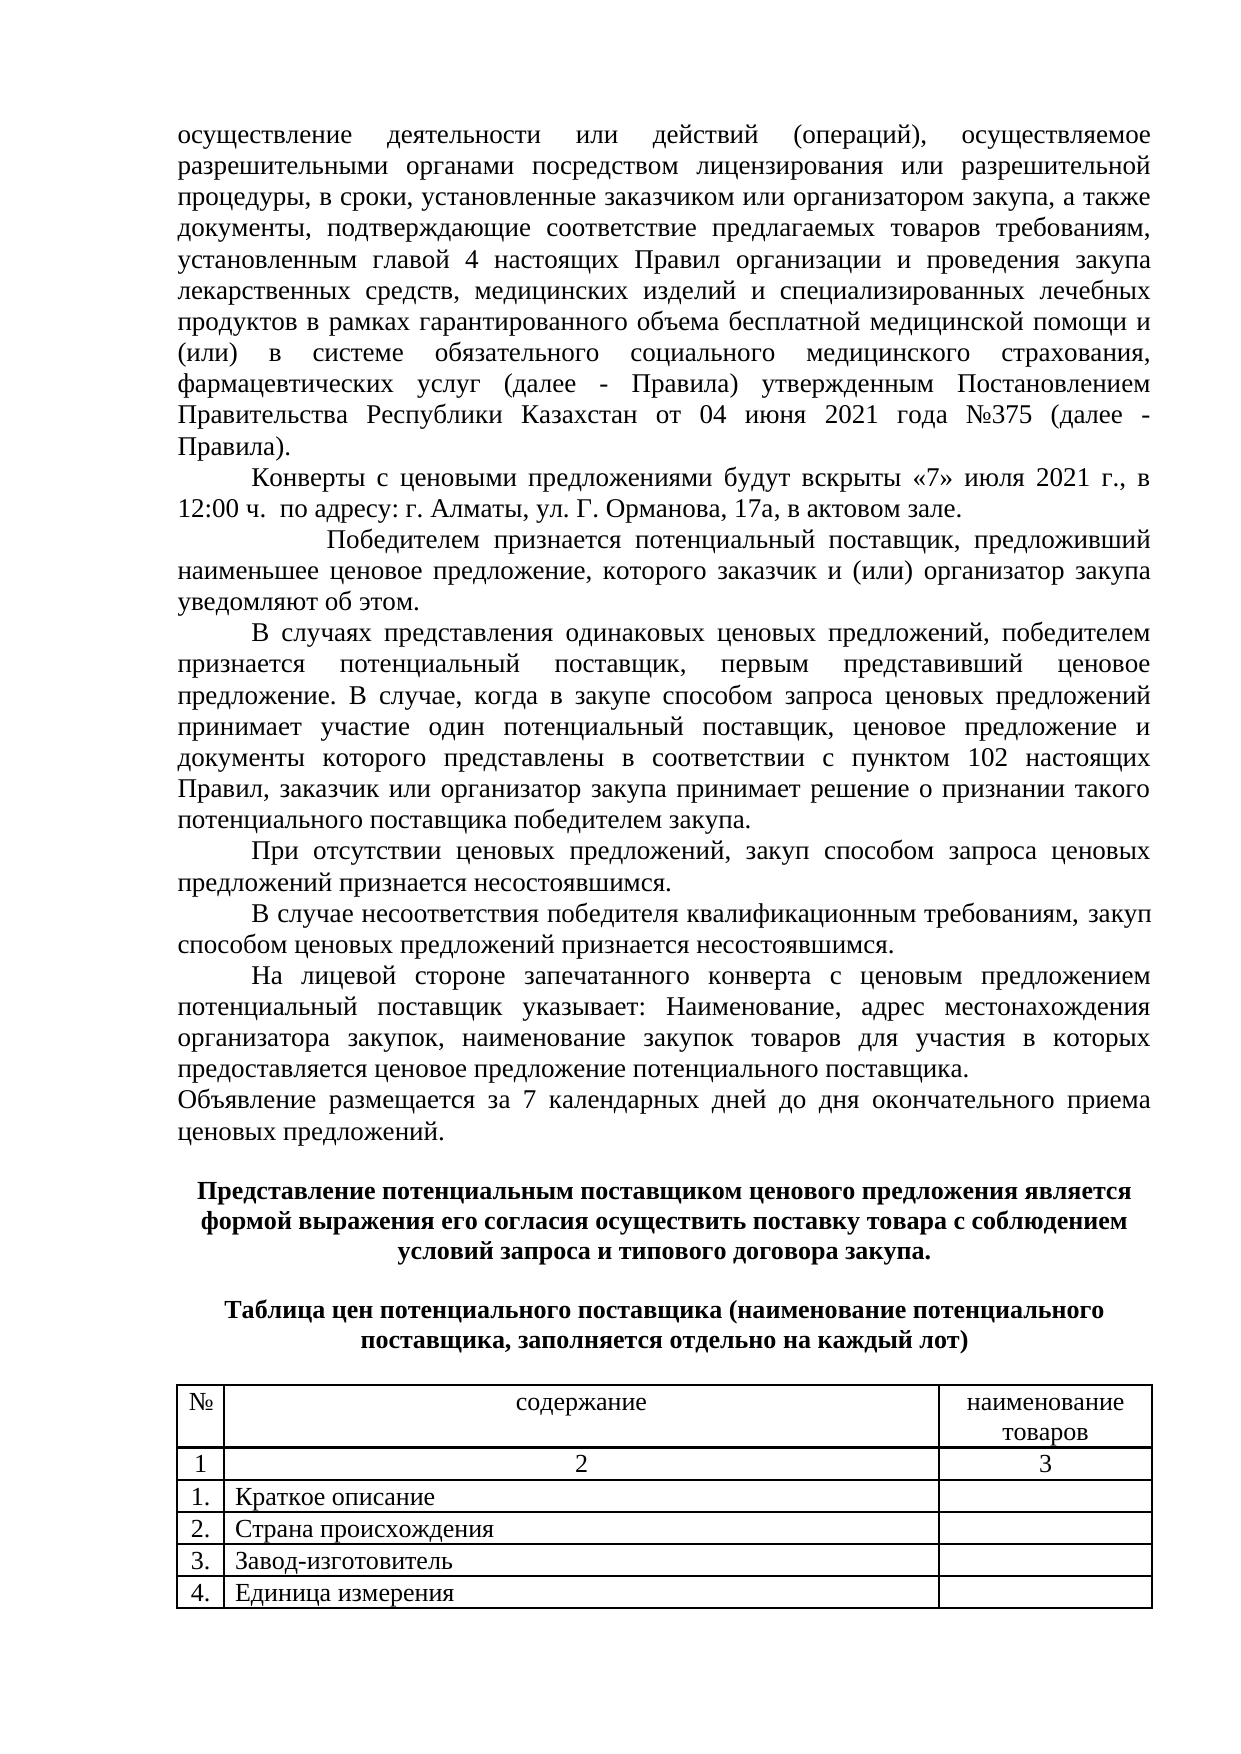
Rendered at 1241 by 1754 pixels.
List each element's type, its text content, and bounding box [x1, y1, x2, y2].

table_cell Завод-изготовитель [225, 1545, 938, 1575]
text На лицевой стороне запечатанного конверта с ценовым предложением потенциальный поставщик указывает: Наименование, адрес местонахождения организатора закупок, наименование закупок товаров для участия в которых предоставляется ценовое предложение потенциального поставщика. [177, 959, 1152, 1084]
table_cell 2 [225, 1449, 938, 1478]
text Представление потенциальным поставщиком ценового предложения является формой выражения его согласия осуществить поставку товара с соблюдением условий запроса и типового договора закупа. [177, 1175, 1152, 1265]
table_cell Страна происхождения [225, 1513, 938, 1543]
text Таблица цен потенциального поставщика (наименование потенциального поставщика, заполняется отдельно на каждый лот) [177, 1294, 1152, 1354]
table_cell 3 [940, 1449, 1151, 1478]
table_cell [940, 1513, 1151, 1543]
table_header содержание [225, 1386, 938, 1446]
table_cell 2. [178, 1513, 223, 1543]
text Конверты с ценовыми предложениями будут вскрыты «7» июля 2021 г., в 12:00 ч. по адресу: г. Алматы, ул. Г. Орманова, 17а, в актовом зале. [177, 461, 1152, 523]
table_cell [940, 1577, 1151, 1607]
table_header № [178, 1386, 223, 1446]
text В случаях представления одинаковых ценовых предложений, победителем признается потенциальный поставщик, первым представивший ценовое предложение. В случае, когда в закупе способом запроса ценовых предложений принимает участие один потенциальный поставщик, ценовое предложение и документы которого представлены в соответствии с пунктом 102 настоящих Правил, заказчик или организатор закупа принимает решение о признании такого потенциального поставщика победителем закупа. [177, 616, 1152, 834]
table_cell [940, 1545, 1151, 1575]
text В случае несоответствия победителя квалификационным требованиям, закуп способом ценовых предложений признается несостоявшимся. [177, 897, 1152, 959]
text При отсутствии ценовых предложений, закуп способом запроса ценовых предложений признается несостоявшимся. [177, 834, 1152, 897]
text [177, 118, 1152, 461]
table_header наименование товаров [940, 1386, 1151, 1446]
table_cell Единица измерения [225, 1577, 938, 1607]
table_cell 1 [178, 1449, 223, 1478]
table_cell 3. [178, 1545, 223, 1575]
text Победителем признается потенциальный поставщик, предложивший наименьшее ценовое предложение, которого заказчик и (или) организатор закупа уведомляют об этом. [177, 523, 1152, 616]
table_cell 1. [178, 1481, 223, 1511]
table_cell Краткое описание [225, 1481, 938, 1511]
text Объявление размещается за 7 календарных дней до дня окончательного приема ценовых предложений. [177, 1084, 1152, 1146]
table_cell [940, 1481, 1151, 1511]
table_cell 4. [178, 1577, 223, 1607]
